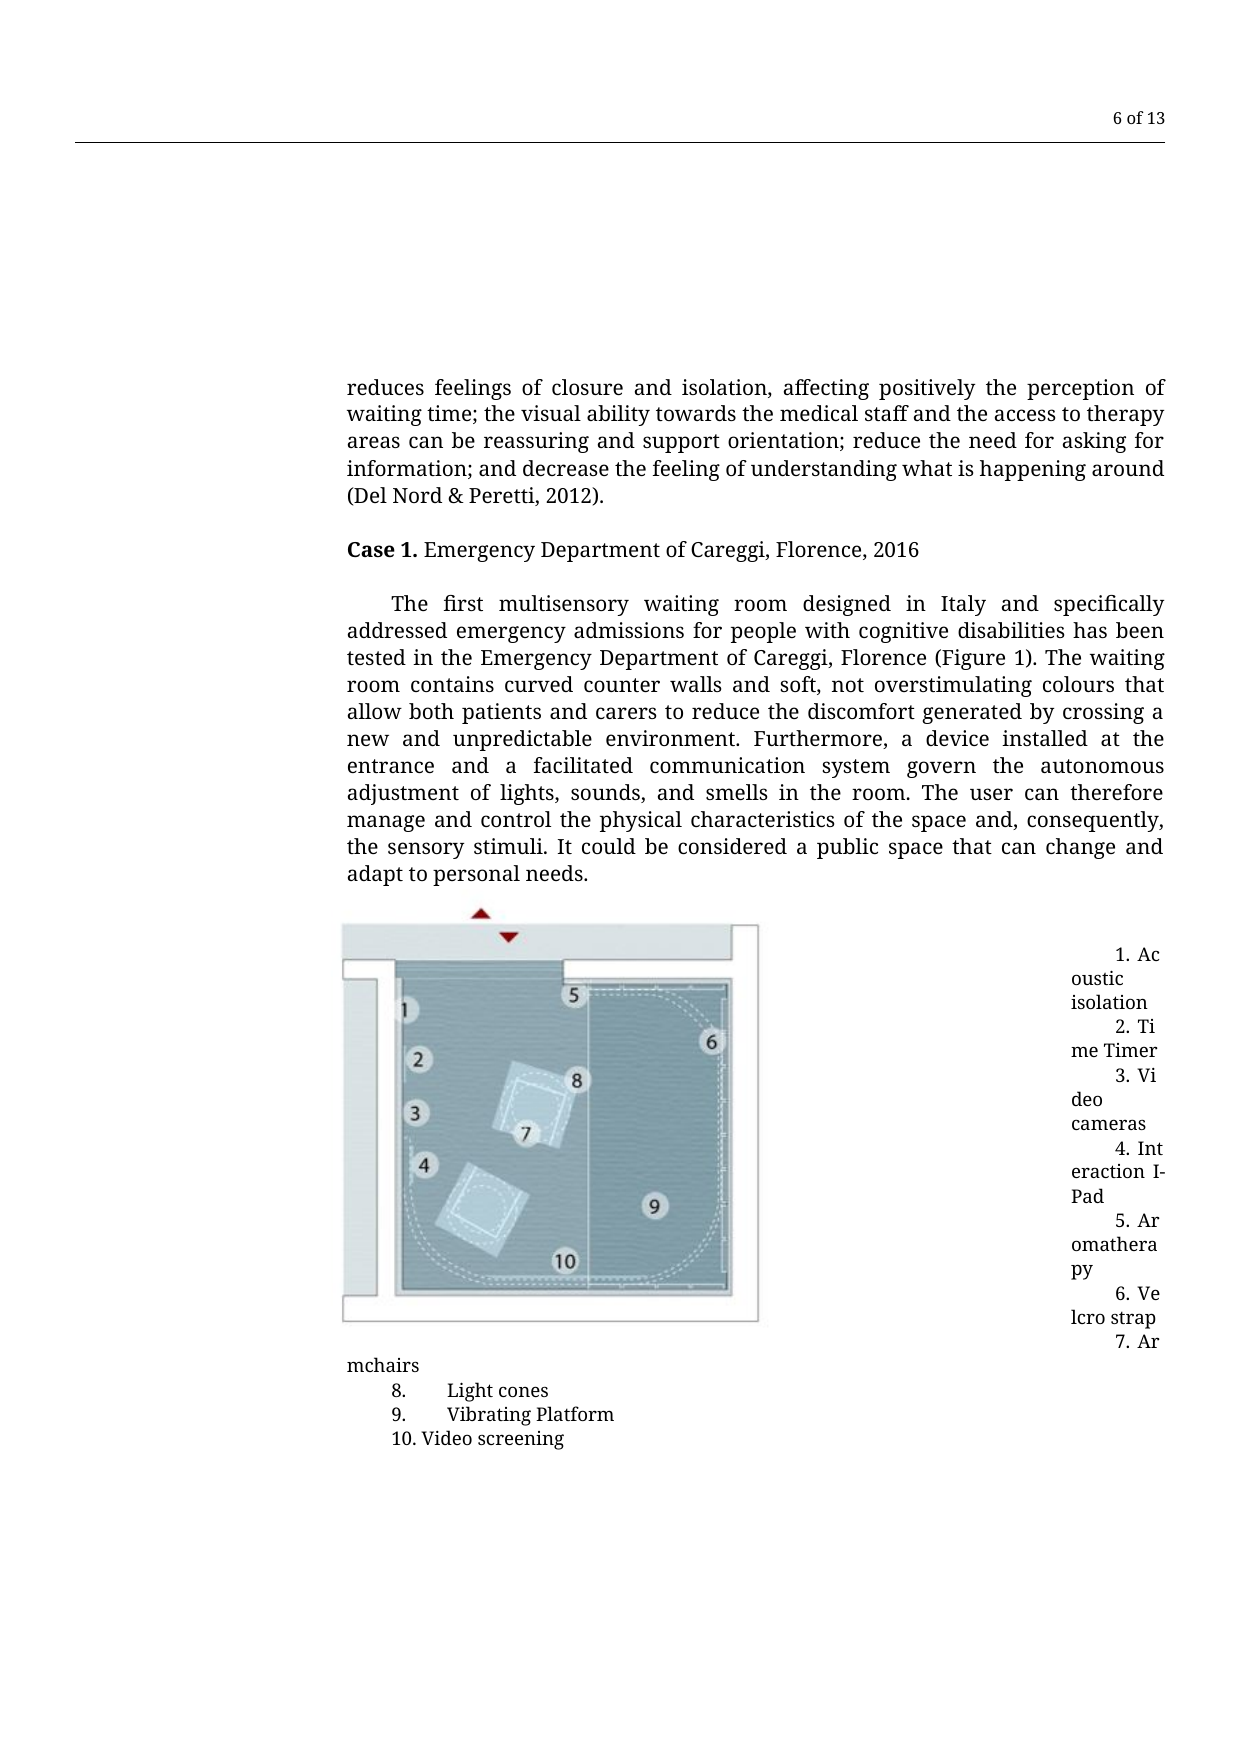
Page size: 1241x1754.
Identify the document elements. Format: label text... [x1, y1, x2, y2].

subtitle The first multisensory waiting room designed in Italy and specifically addressed emergency admissions for people with cognitive disabilities has been tested in the Emergency Department of Careggi, Florence (Figure 1). The waiting room contains curved counter walls and soft, not overstimulating colours that allow both patients and carers to reduce the discomfort generated by crossing a new and unpredictable environment. Furthermore, a device installed at the entrance and a facilitated communication system govern the autonomous adjustment of lights, sounds, and smells in the room. The user can therefore manage and control the physical characteristics of the space and, consequently, the sensory stimuli. It could be considered a public space that can change and adapt to personal needs. [347, 590, 1165, 888]
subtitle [347, 374, 1165, 509]
subtitle Acoustic isolation [780, 942, 1165, 1014]
subtitle Case 1. Emergency Department of Careggi, Florence, 2016 [347, 536, 1165, 563]
subtitle Time Timer [780, 1014, 1165, 1063]
subtitle Video cameras [780, 1063, 1165, 1136]
subtitle Aromatherapy [780, 1208, 1165, 1281]
subtitle Vibrating Platform [347, 1402, 1165, 1426]
picture [330, 889, 780, 1340]
subtitle Light cones [347, 1378, 1165, 1402]
subtitle Interaction I-Pad [780, 1136, 1165, 1208]
subtitle 10. Video screening [347, 1426, 1165, 1451]
subtitle Velcro strap [780, 1281, 1165, 1329]
subtitle Armchairs [347, 1329, 1165, 1378]
